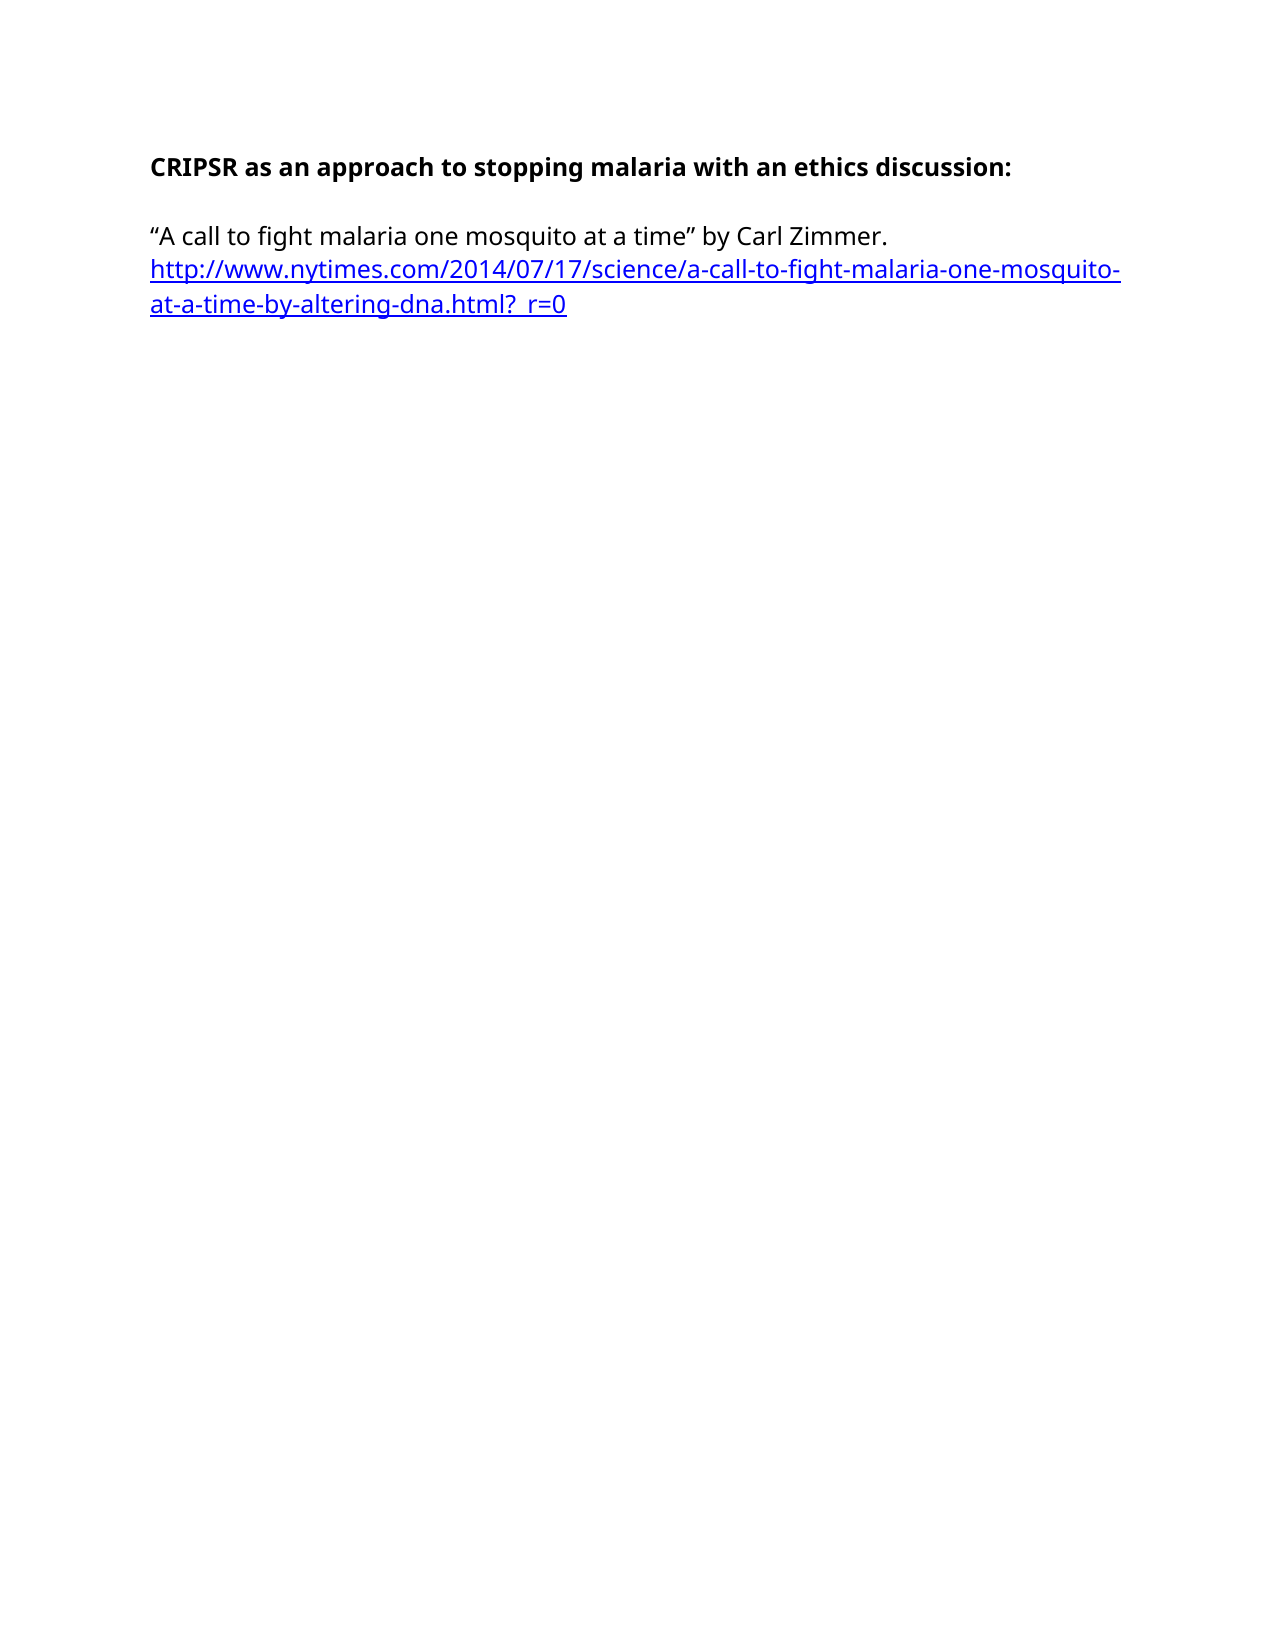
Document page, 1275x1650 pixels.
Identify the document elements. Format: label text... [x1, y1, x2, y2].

text CRIPSR as an approach to stopping malaria with an ethics discussion: [150, 150, 1125, 184]
text “A call to fight malaria one mosquito at a time” by Carl Zimmer. http://www.nytimes.com/2014/07/17/science/a-call-to-fight-malaria-one-mosquito-at-a-time-by-altering-dna.html?_r=0 [150, 218, 1125, 320]
